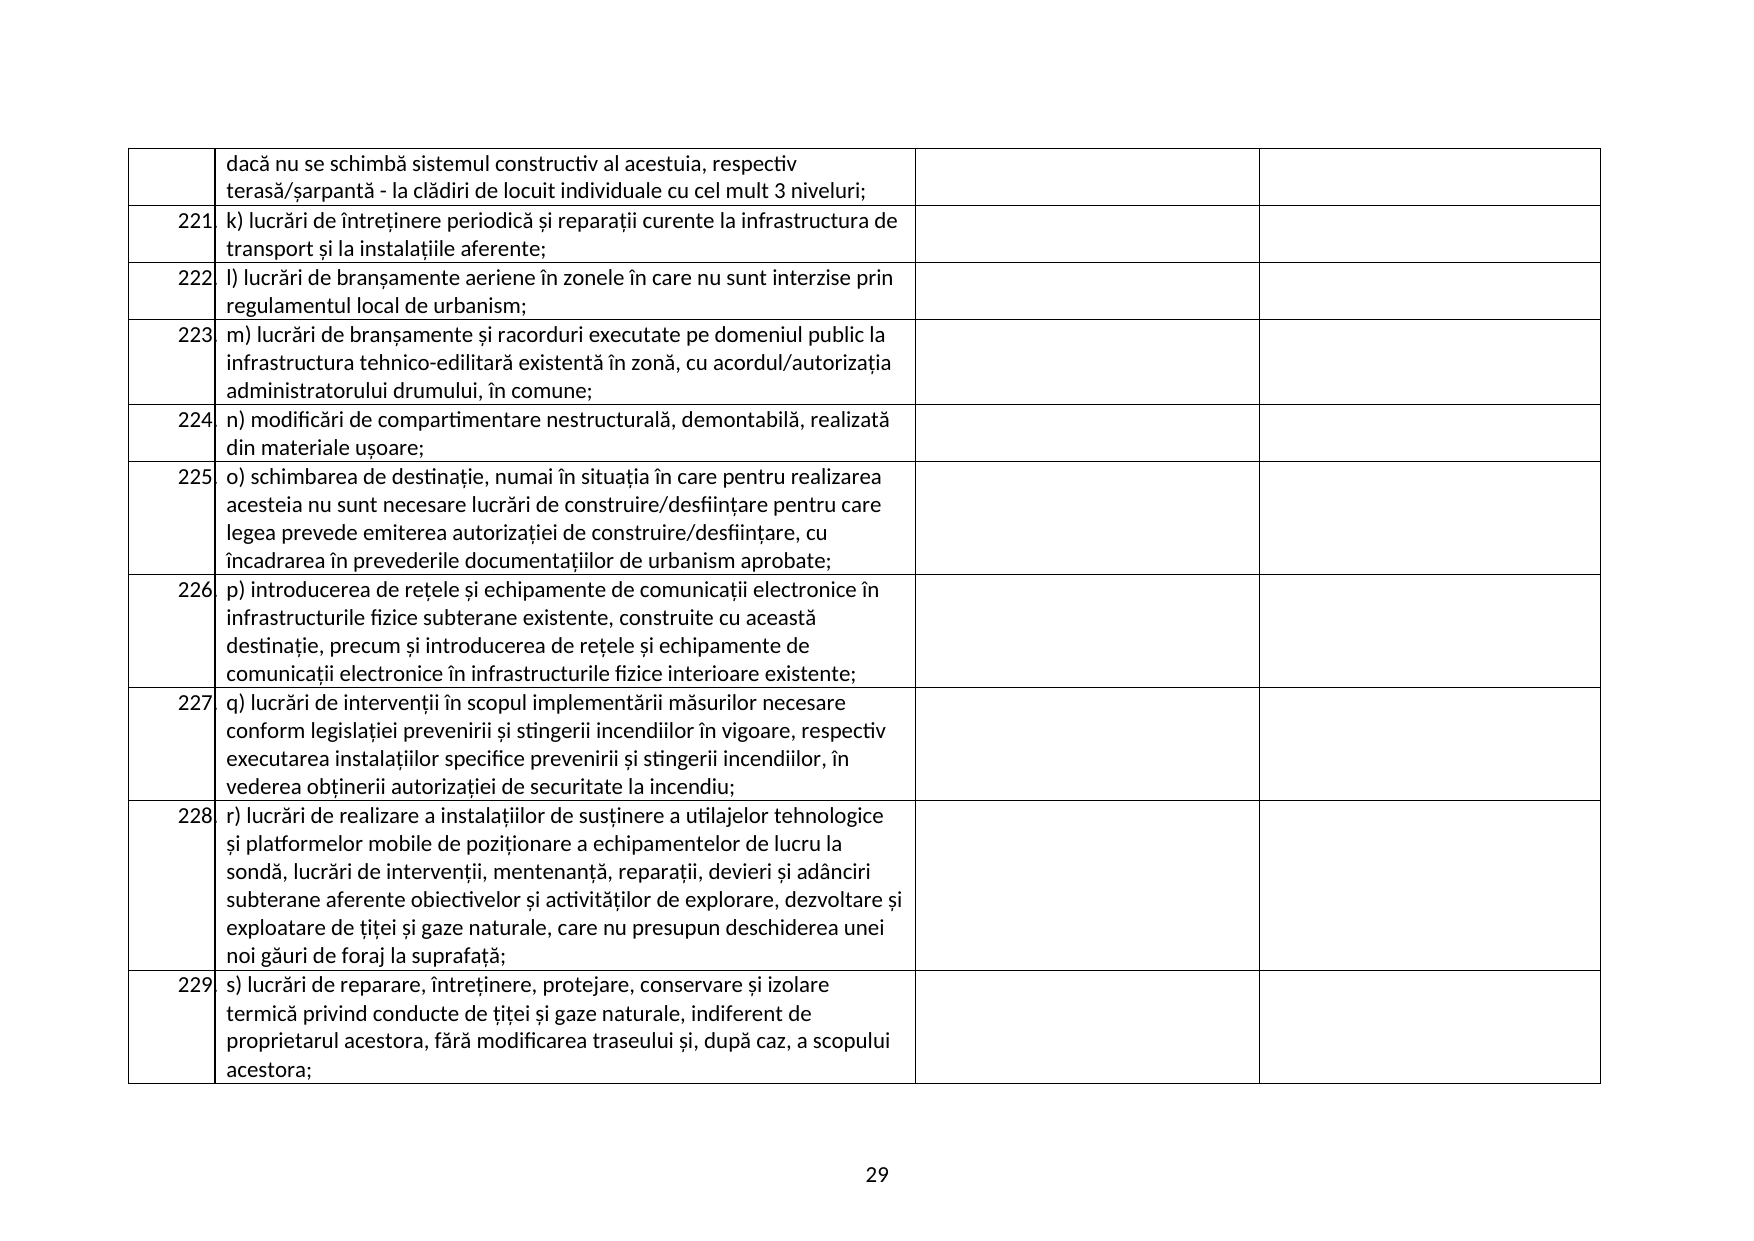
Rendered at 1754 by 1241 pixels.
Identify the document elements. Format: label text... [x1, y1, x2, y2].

table_cell [916, 688, 1259, 800]
table_cell m) lucrări de branșamente și racorduri executate pe domeniul public la infrastructura tehnico-edilitară existentă în zonă, cu acordul/autorizația administratorului drumului, în comune; [216, 320, 915, 404]
table_cell [916, 971, 1259, 1083]
table_cell [1260, 971, 1600, 1083]
table_cell [916, 320, 1259, 404]
table_cell n) modificări de compartimentare nestructurală, demontabilă, realizată din materiale ușoare; [216, 405, 915, 461]
table_cell [1260, 405, 1600, 461]
table_cell [916, 575, 1259, 687]
table_cell [129, 206, 214, 262]
table_cell [1260, 263, 1600, 319]
table_cell [129, 688, 214, 800]
table_cell [1260, 320, 1600, 404]
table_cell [216, 149, 915, 205]
table_cell [129, 462, 214, 574]
table_cell [1260, 462, 1600, 574]
table_cell [129, 971, 214, 1083]
table_cell [916, 206, 1259, 262]
table_cell p) introducerea de rețele și echipamente de comunicații electronice în infrastructurile fizice subterane existente, construite cu această destinație, precum și introducerea de rețele și echipamente de comunicații electronice în infrastructurile fizice interioare existente; [216, 575, 915, 687]
table_cell [1260, 149, 1600, 205]
table_cell [129, 263, 214, 319]
table_cell [129, 149, 214, 205]
table_cell s) lucrări de reparare, întreținere, protejare, conservare și izolare termică privind conducte de țiței și gaze naturale, indiferent de proprietarul acestora, fără modificarea traseului și, după caz, a scopului acestora; [216, 971, 915, 1083]
table_cell [129, 320, 214, 404]
table_cell [129, 801, 214, 969]
table_cell k) lucrări de întreținere periodică și reparații curente la infrastructura de transport și la instalațiile aferente; [216, 206, 915, 262]
table_cell [916, 405, 1259, 461]
table_cell [1260, 801, 1600, 969]
table_cell o) schimbarea de destinație, numai în situația în care pentru realizarea acesteia nu sunt necesare lucrări de construire/desființare pentru care legea prevede emiterea autorizației de construire/desființare, cu încadrarea în prevederile documentațiilor de urbanism aprobate; [216, 462, 915, 574]
table_cell r) lucrări de realizare a instalațiilor de susținere a utilajelor tehnologice și platformelor mobile de poziționare a echipamentelor de lucru la sondă, lucrări de intervenții, mentenanță, reparații, devieri și adânciri subterane aferente obiectivelor și activităților de explorare, dezvoltare și exploatare de țiței și gaze naturale, care nu presupun deschiderea unei noi găuri de foraj la suprafață; [216, 801, 915, 969]
table_cell [916, 149, 1259, 205]
table_cell q) lucrări de intervenții în scopul implementării măsurilor necesare conform legislației prevenirii și stingerii incendiilor în vigoare, respectiv executarea instalațiilor specifice prevenirii și stingerii incendiilor, în vederea obținerii autorizației de securitate la incendiu; [216, 688, 915, 800]
table_cell [916, 462, 1259, 574]
table_cell l) lucrări de branșamente aeriene în zonele în care nu sunt interzise prin regulamentul local de urbanism; [216, 263, 915, 319]
table_cell [1260, 575, 1600, 687]
table_cell [129, 405, 214, 461]
table_cell [1260, 206, 1600, 262]
table_cell [916, 263, 1259, 319]
table_cell [129, 575, 214, 687]
table_cell [916, 801, 1259, 969]
table_cell [1260, 688, 1600, 800]
